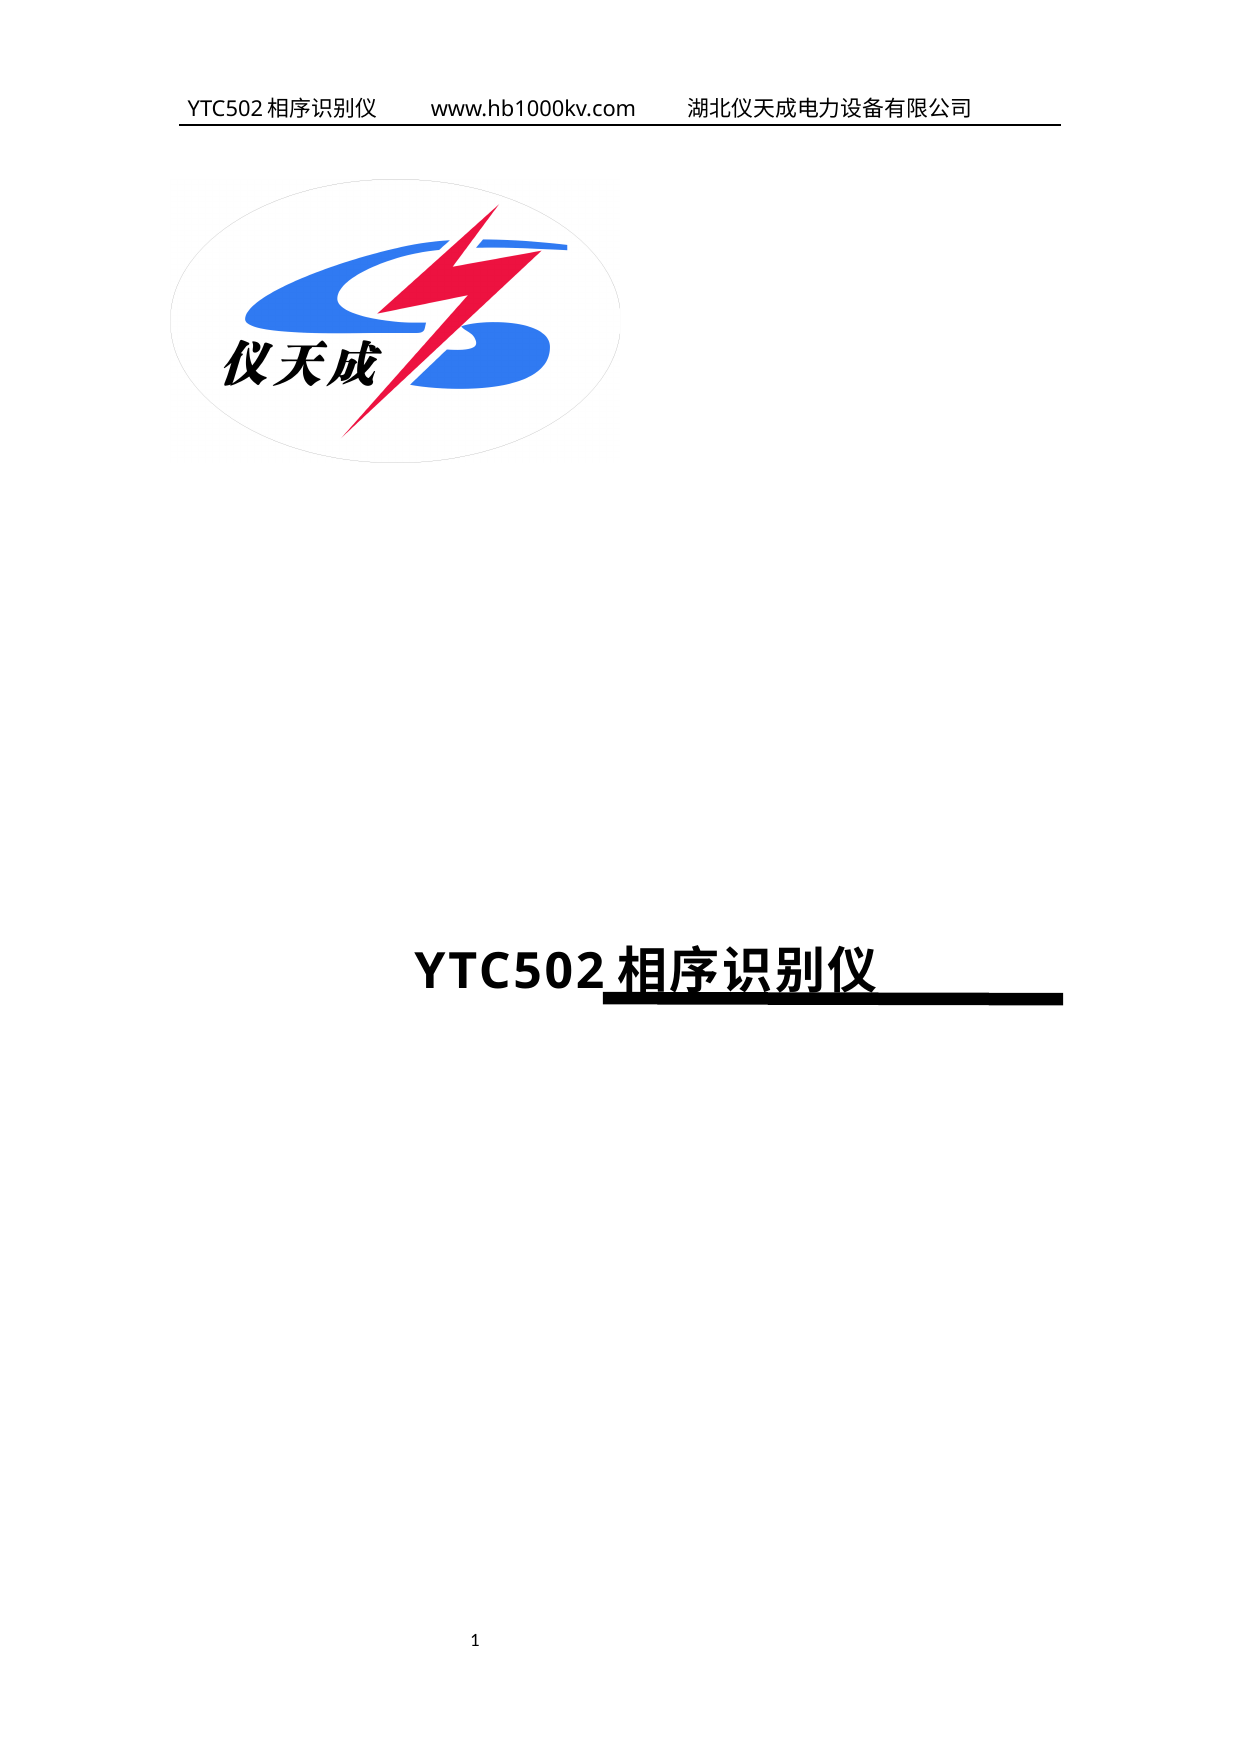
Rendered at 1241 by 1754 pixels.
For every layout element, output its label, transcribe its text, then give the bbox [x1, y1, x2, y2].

text YTC502相序识别仪 [187, 918, 1053, 1016]
picture [170, 179, 621, 463]
